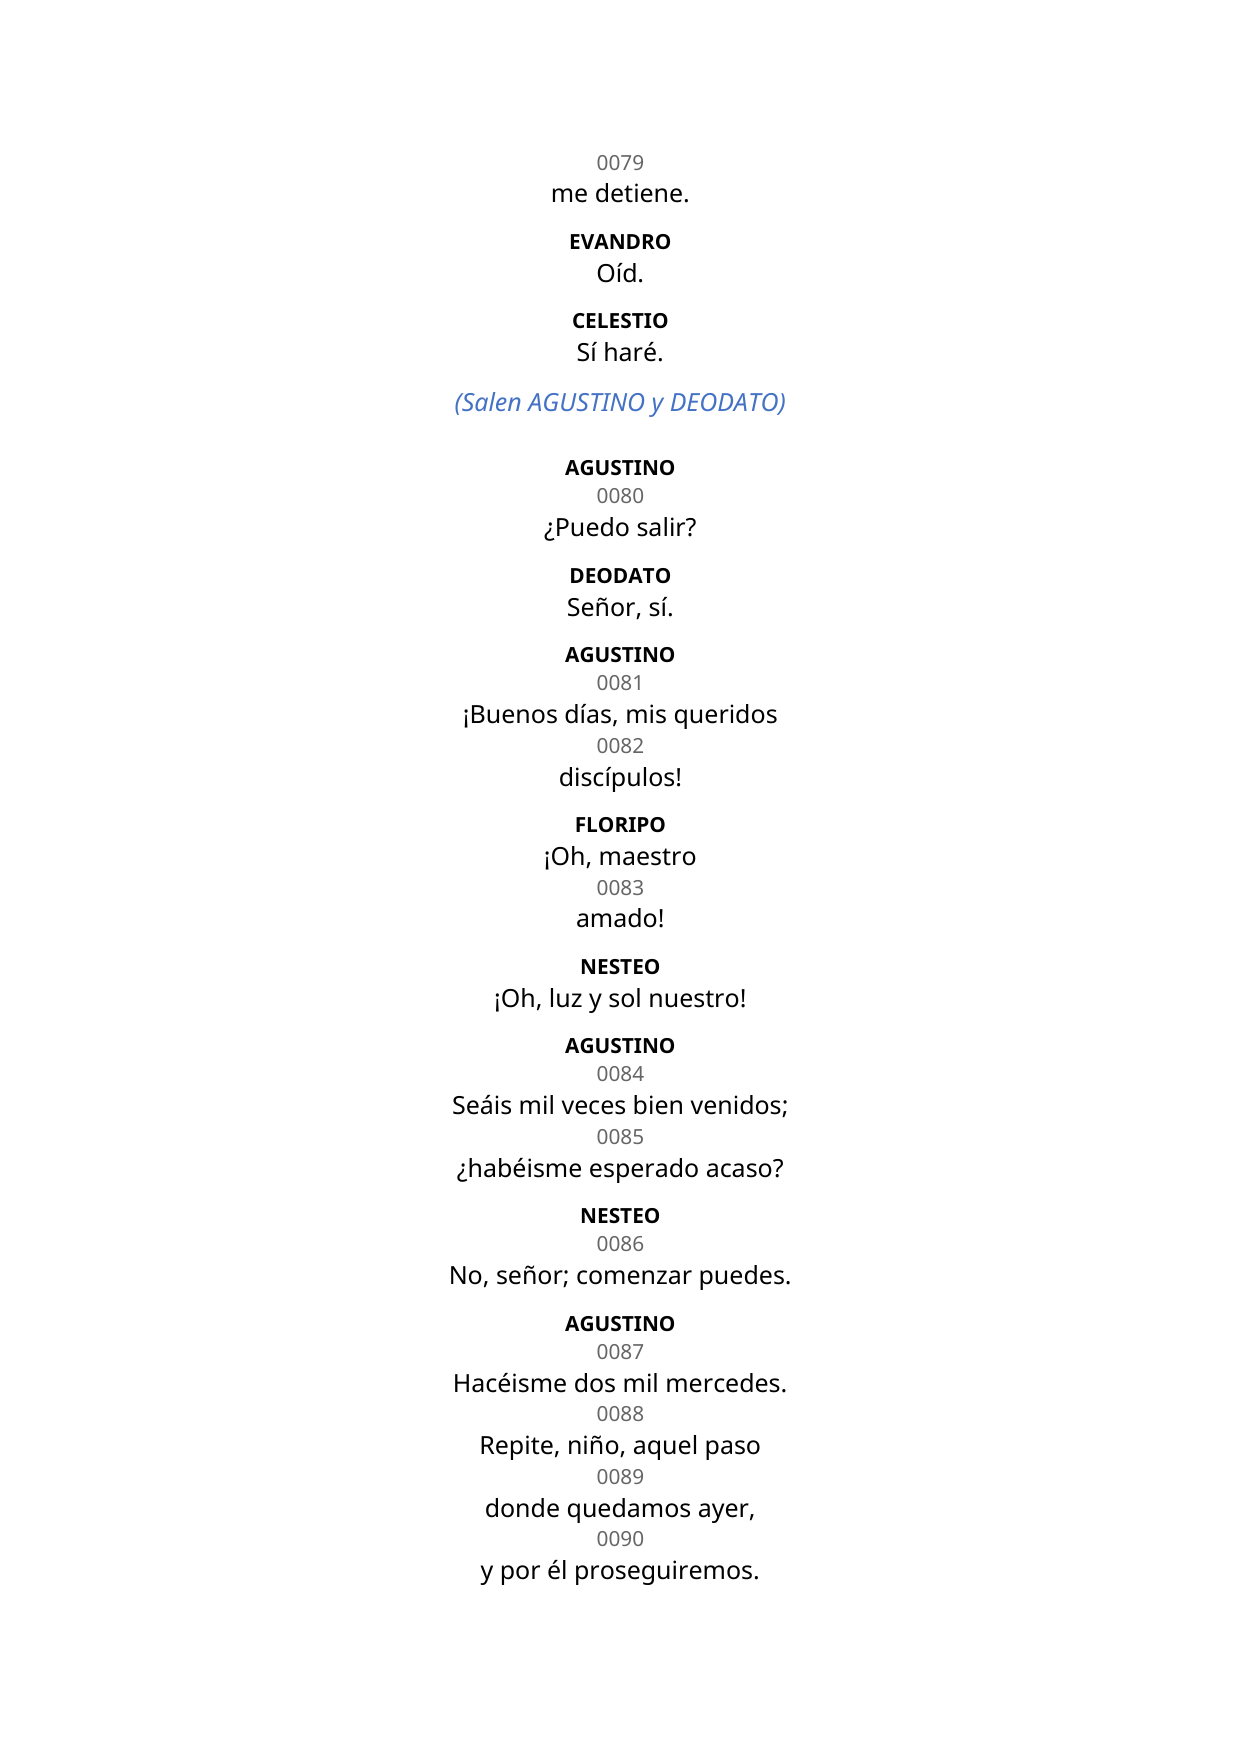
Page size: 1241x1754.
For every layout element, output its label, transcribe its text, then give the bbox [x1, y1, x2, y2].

text Señor, sí. [177, 589, 1063, 623]
text 0083 [177, 873, 1063, 901]
text ¡Oh, luz y sol nuestro! [177, 980, 1063, 1014]
text 0090 [177, 1524, 1063, 1553]
text discípulos! [177, 759, 1063, 793]
text ¡Buenos días, mis queridos [177, 697, 1063, 731]
text Sí haré. [177, 334, 1063, 368]
text 0087 [177, 1337, 1063, 1366]
text 0085 [177, 1122, 1063, 1150]
text FLORIPO [177, 810, 1063, 838]
text AGUSTINO [177, 1031, 1063, 1059]
text No, señor; comenzar puedes. [177, 1258, 1063, 1292]
text 0081 [177, 668, 1063, 697]
text NESTEO [177, 1201, 1063, 1229]
text me detiene. [177, 176, 1063, 210]
text Hacéisme dos mil mercedes. [177, 1366, 1063, 1399]
text Oíd. [177, 255, 1063, 289]
text (Salen AGUSTINO y DEODATO) [177, 385, 1063, 419]
text 0082 [177, 731, 1063, 759]
text 0089 [177, 1462, 1063, 1491]
text AGUSTINO [177, 453, 1063, 482]
text y por él proseguiremos. [177, 1553, 1063, 1587]
text EVANDRO [177, 227, 1063, 255]
text 0088 [177, 1399, 1063, 1428]
text Seáis mil veces bien venidos; [177, 1088, 1063, 1122]
text ¿Puedo salir? [177, 510, 1063, 544]
text 0079 [177, 148, 1063, 176]
text 0080 [177, 482, 1063, 510]
text donde quedamos ayer, [177, 1491, 1063, 1524]
text NESTEO [177, 952, 1063, 980]
text AGUSTINO [177, 640, 1063, 668]
text CELESTIO [177, 306, 1063, 334]
text AGUSTINO [177, 1309, 1063, 1337]
text ¿habéisme esperado acaso? [177, 1150, 1063, 1184]
text 0086 [177, 1229, 1063, 1258]
text DEODATO [177, 561, 1063, 589]
text Repite, niño, aquel paso [177, 1428, 1063, 1462]
text ¡Oh, maestro [177, 838, 1063, 873]
text amado! [177, 901, 1063, 935]
text 0084 [177, 1059, 1063, 1088]
